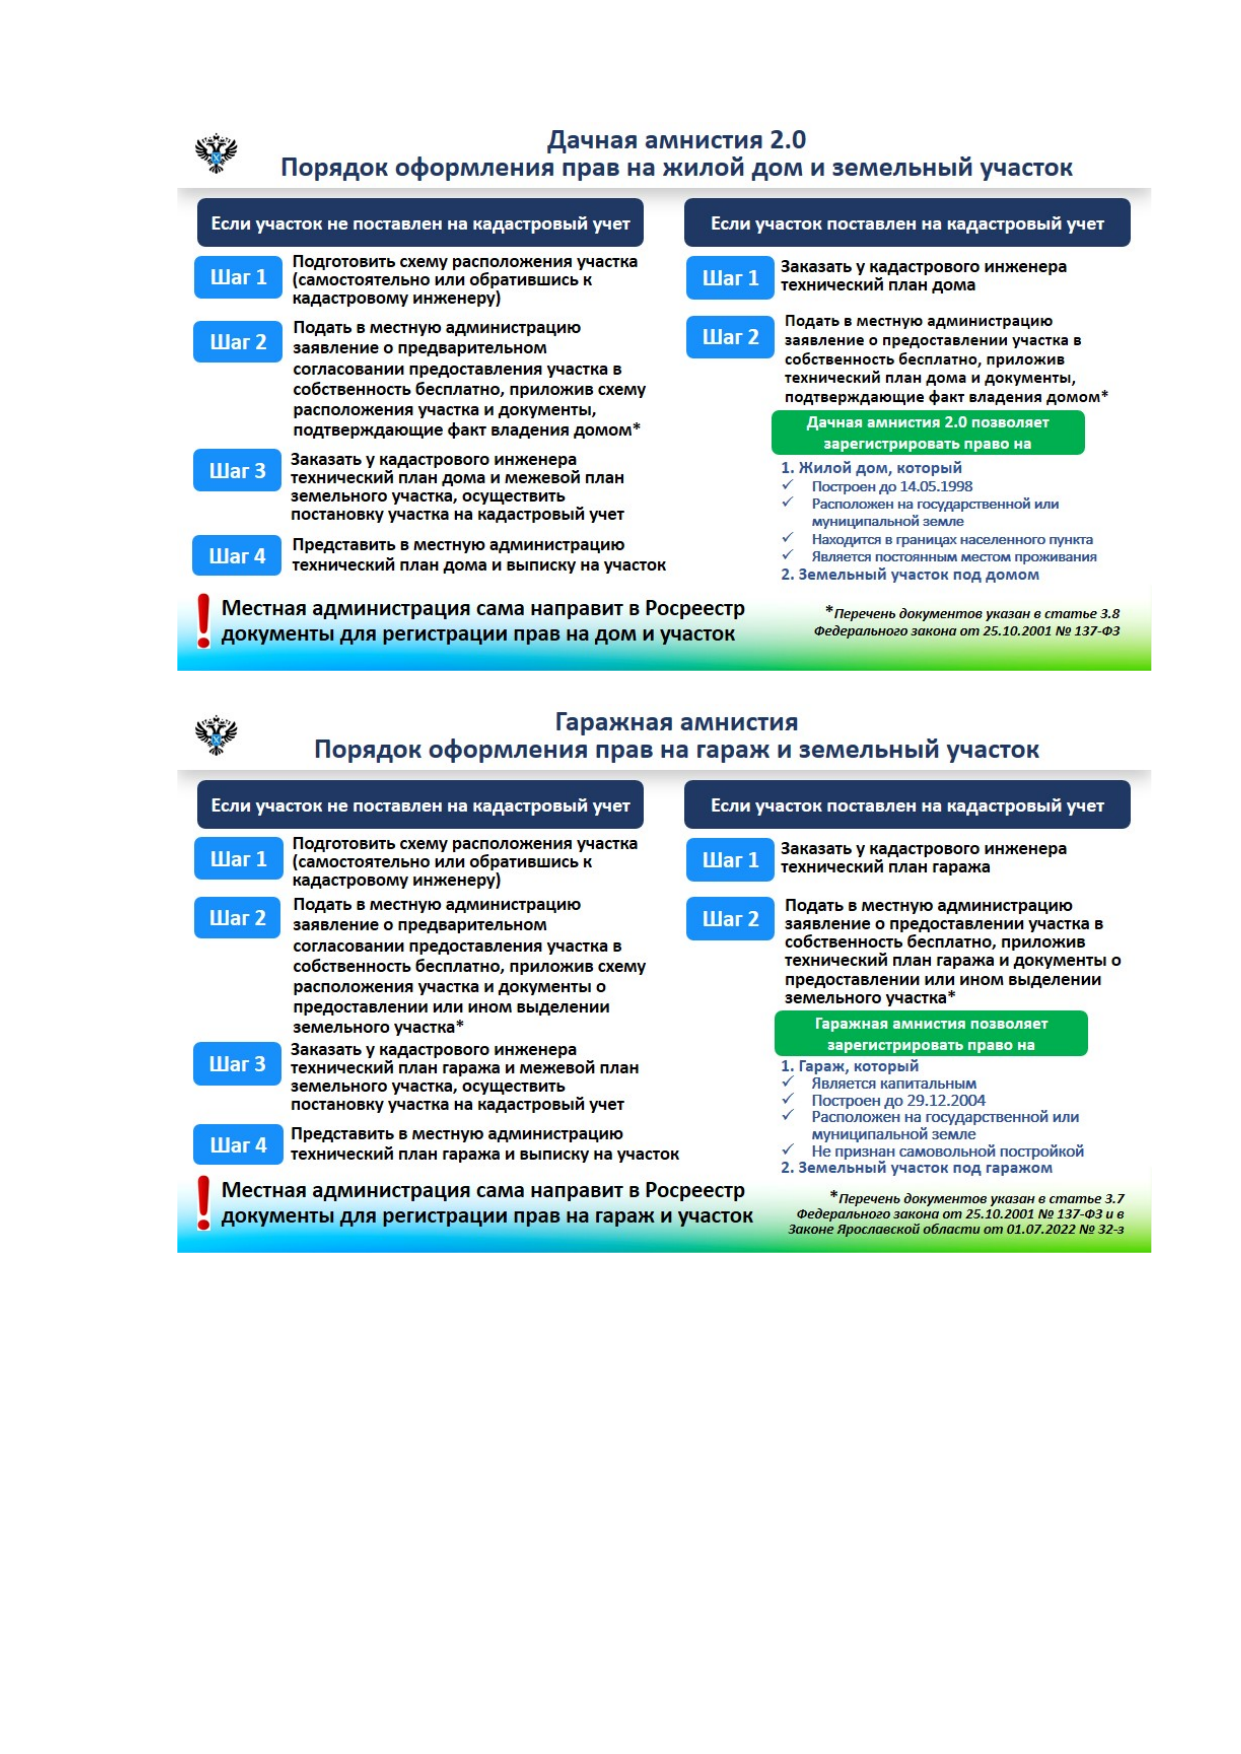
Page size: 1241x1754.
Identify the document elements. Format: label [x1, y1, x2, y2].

picture [177, 122, 1152, 671]
picture [177, 704, 1152, 1253]
